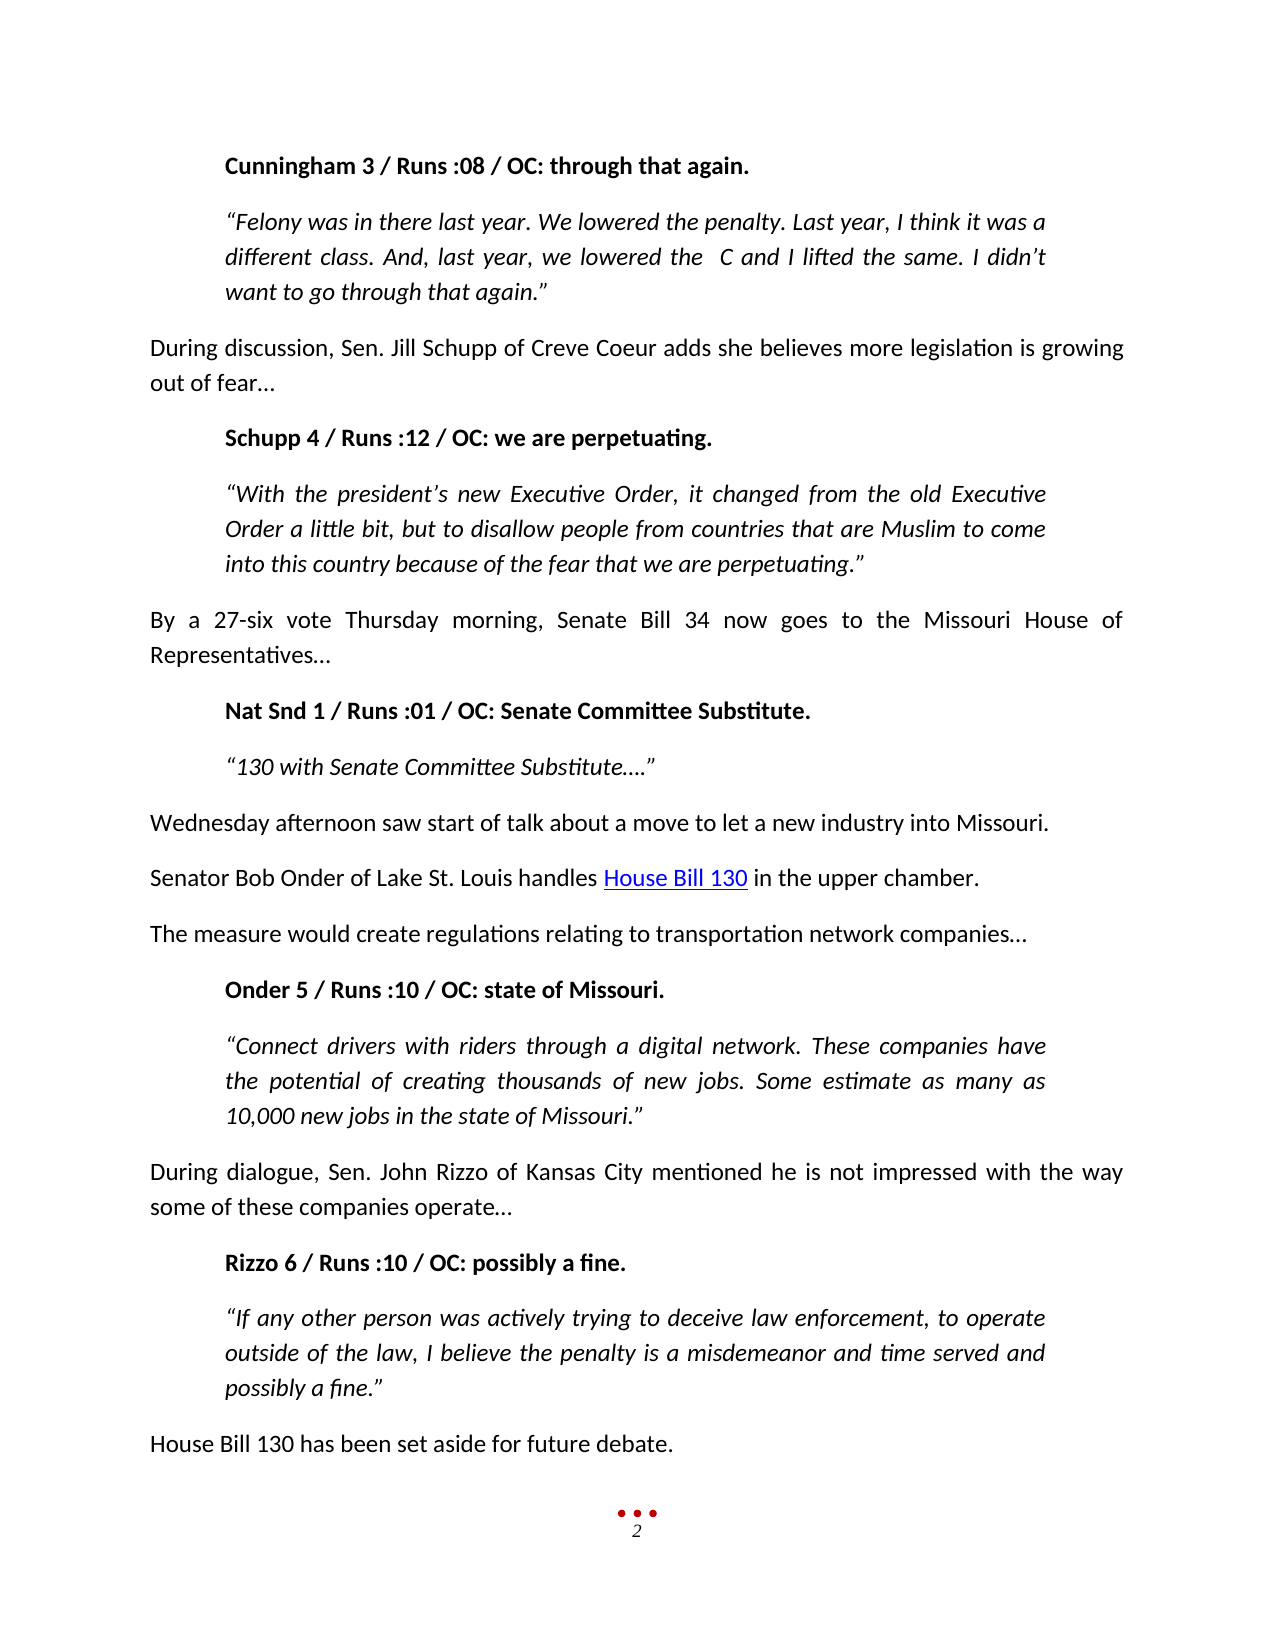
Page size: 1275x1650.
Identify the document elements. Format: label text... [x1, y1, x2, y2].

text Rizzo 6 / Runs :10 / OC: possibly a fine. [225, 1247, 1125, 1277]
text “If any other person was actively trying to deceive law enforcement, to operate outside of the law, I believe the penalty is a misdemeanor and time served and possibly a fine.” [225, 1302, 1050, 1403]
text Wednesday afternoon saw start of talk about a move to let a new industry into Missouri. [150, 807, 1125, 837]
text During dialogue, Sen. John Rizzo of Kansas City mentioned he is not impressed with the way some of these companies operate… [150, 1156, 1125, 1221]
text Onder 5 / Runs :10 / OC: state of Missouri. [225, 974, 1125, 1005]
text “Felony was in there last year. We lowered the penalty. Last year, I think it was a different class. And, last year, we lowered the C and I lifted the same. I didn’t want to go through that again.” [225, 206, 1050, 306]
text By a 27-six vote Thursday morning, Senate Bill 34 now goes to the Missouri House of Representatives… [150, 604, 1125, 670]
text “130 with Senate Committee Substitute….” [225, 751, 1125, 781]
text During discussion, Sen. Jill Schupp of Creve Coeur adds she believes more legislation is growing out of fear… [150, 332, 1125, 397]
text The measure would create regulations relating to transportation network companies… [150, 918, 1125, 949]
text Schupp 4 / Runs :12 / OC: we are perpetuating. [225, 422, 1125, 453]
text Cunningham 3 / Runs :08 / OC: through that again. [225, 150, 1125, 181]
text House Bill 130 has been set aside for future debate. [150, 1428, 1125, 1459]
text “Connect drivers with riders through a digital network. These companies have the potential of creating thousands of new jobs. Some estimate as many as 10,000 new jobs in the state of Missouri.” [225, 1030, 1050, 1131]
text Nat Snd 1 / Runs :01 / OC: Senate Committee Substitute. [225, 695, 1125, 726]
text “With the president’s new Executive Order, it changed from the old Executive Order a little bit, but to disallow people from countries that are Muslim to come into this country because of the fear that we are perpetuating.” [225, 478, 1050, 579]
text Senator Bob Onder of Lake St. Louis handles House Bill 130 in the upper chamber. [150, 862, 1125, 893]
